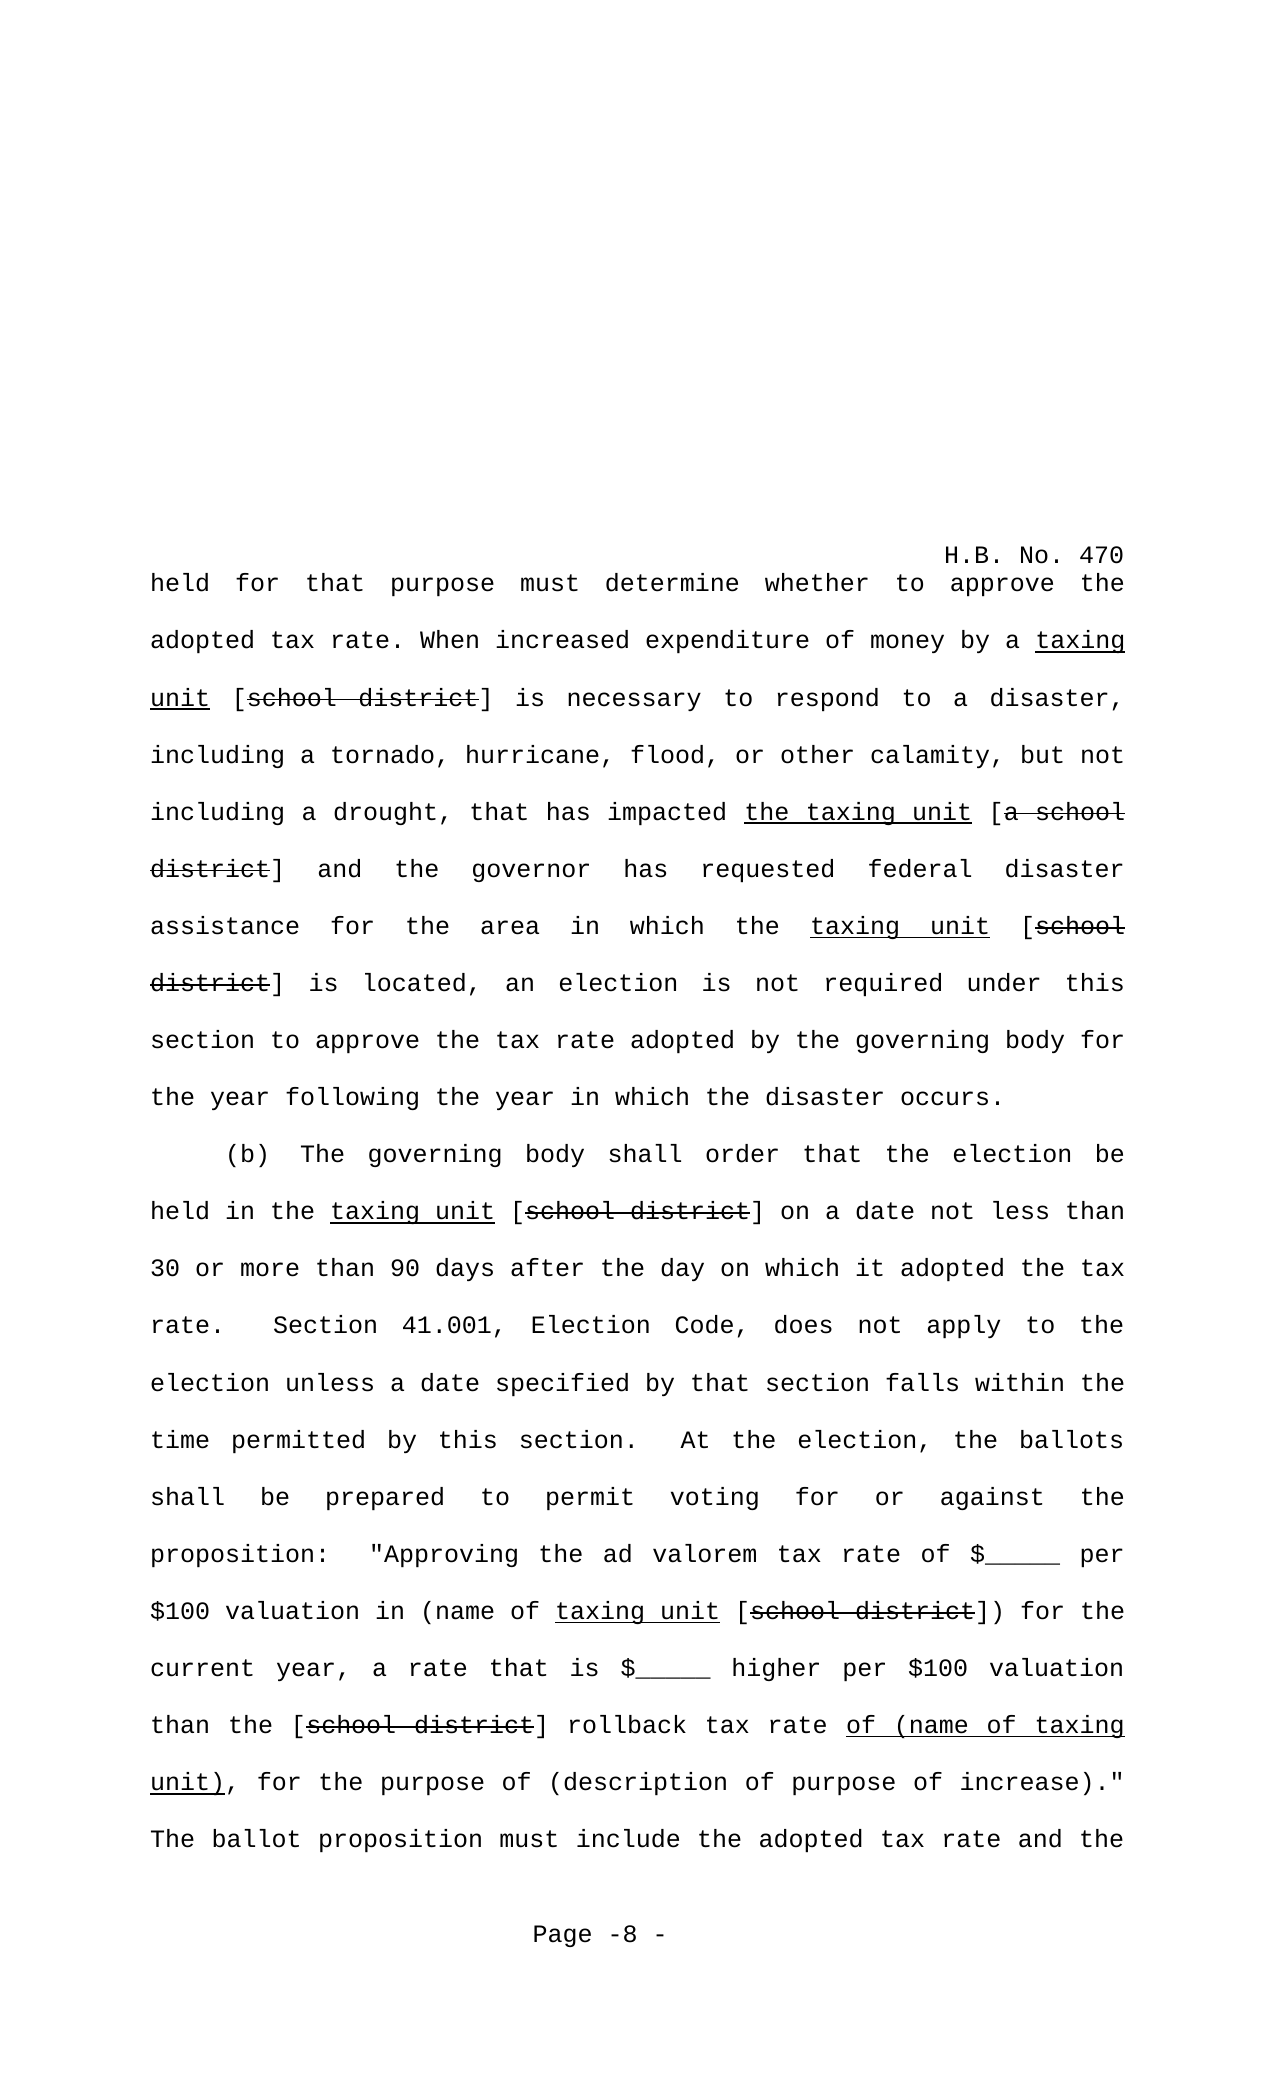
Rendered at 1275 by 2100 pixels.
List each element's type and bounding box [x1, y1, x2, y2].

text [150, 571, 1125, 1113]
text [150, 1142, 1125, 1855]
